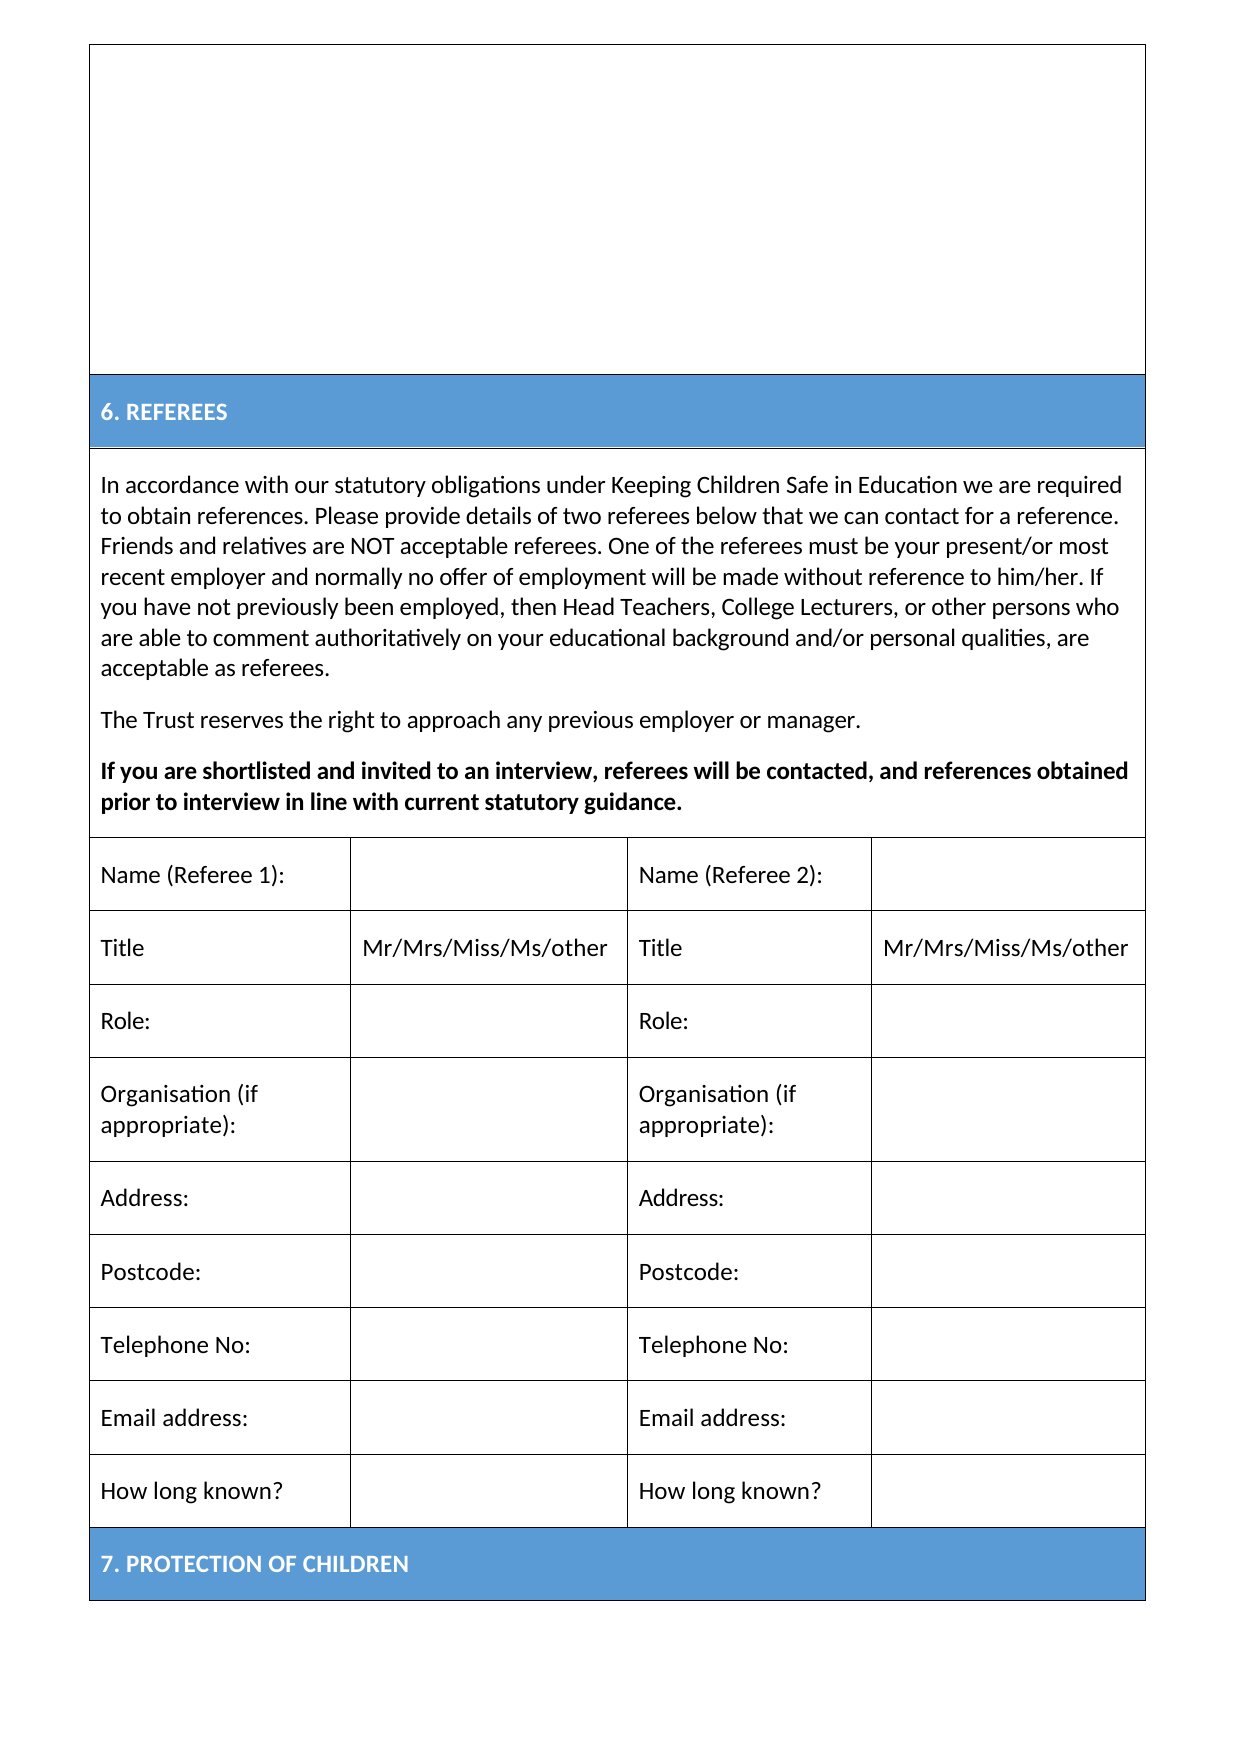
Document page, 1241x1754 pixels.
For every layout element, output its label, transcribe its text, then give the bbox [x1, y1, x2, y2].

table_cell 7. PROTECTION OF CHILDREN [90, 1528, 1145, 1600]
table_cell Name (Referee 2): [628, 838, 871, 910]
table_cell How long known? [628, 1455, 871, 1527]
table_cell Postcode: [90, 1235, 350, 1307]
table_cell [351, 1058, 627, 1161]
table_cell [90, 45, 1145, 374]
table_cell Postcode: [628, 1235, 871, 1307]
table_cell [351, 985, 627, 1057]
table_cell [351, 1162, 627, 1234]
table_cell Telephone No: [90, 1308, 350, 1380]
table_cell Role: [628, 985, 871, 1057]
table_cell In accordance with our statutory obligations under Keeping Children Safe in Education we are required to obtain references. Please provide details of two referees below that we can contact for a reference. Friends and relatives are NOT acceptable referees. One of the referees must be your present/or most recent employer and normally no offer of employment will be made without reference to him/her. If you have not previously been employed, then Head Teachers, College Lecturers, or other persons who are able to comment authoritatively on your educational background and/or personal qualities, are acceptable as referees. The Trust reserves the right to approach any previous employer or manager. If you are shortlisted and invited to an interview, referees will be contacted, and references obtained prior to interview in line with current statutory guidance. [90, 449, 1145, 837]
table_cell Email address: [90, 1381, 350, 1453]
table_cell Organisation (if appropriate): [628, 1058, 871, 1161]
table_cell [872, 1162, 1145, 1234]
table_cell [351, 1235, 627, 1307]
table_cell [351, 1455, 627, 1527]
table_cell [351, 1381, 627, 1453]
table_cell [872, 1058, 1145, 1161]
table_cell [351, 1308, 627, 1380]
table_cell [351, 838, 627, 910]
table_cell [872, 985, 1145, 1057]
table_cell Title [628, 911, 871, 983]
table_cell Role: [90, 985, 350, 1057]
table_cell Organisation (if appropriate): [90, 1058, 350, 1161]
table_cell Mr/Mrs/Miss/Ms/other [872, 911, 1145, 983]
table_cell 6. REFEREES [90, 375, 1145, 447]
table_cell How long known? [90, 1455, 350, 1527]
table_cell [872, 1455, 1145, 1527]
table_cell [872, 1308, 1145, 1380]
table_cell Email address: [628, 1381, 871, 1453]
table_cell [872, 838, 1145, 910]
table_cell Title [90, 911, 350, 983]
table_cell Telephone No: [628, 1308, 871, 1380]
table_cell [872, 1381, 1145, 1453]
table_cell Mr/Mrs/Miss/Ms/other [351, 911, 627, 983]
table_cell Address: [90, 1162, 350, 1234]
table_cell Address: [628, 1162, 871, 1234]
table_cell [872, 1235, 1145, 1307]
table_cell Name (Referee 1): [90, 838, 350, 910]
